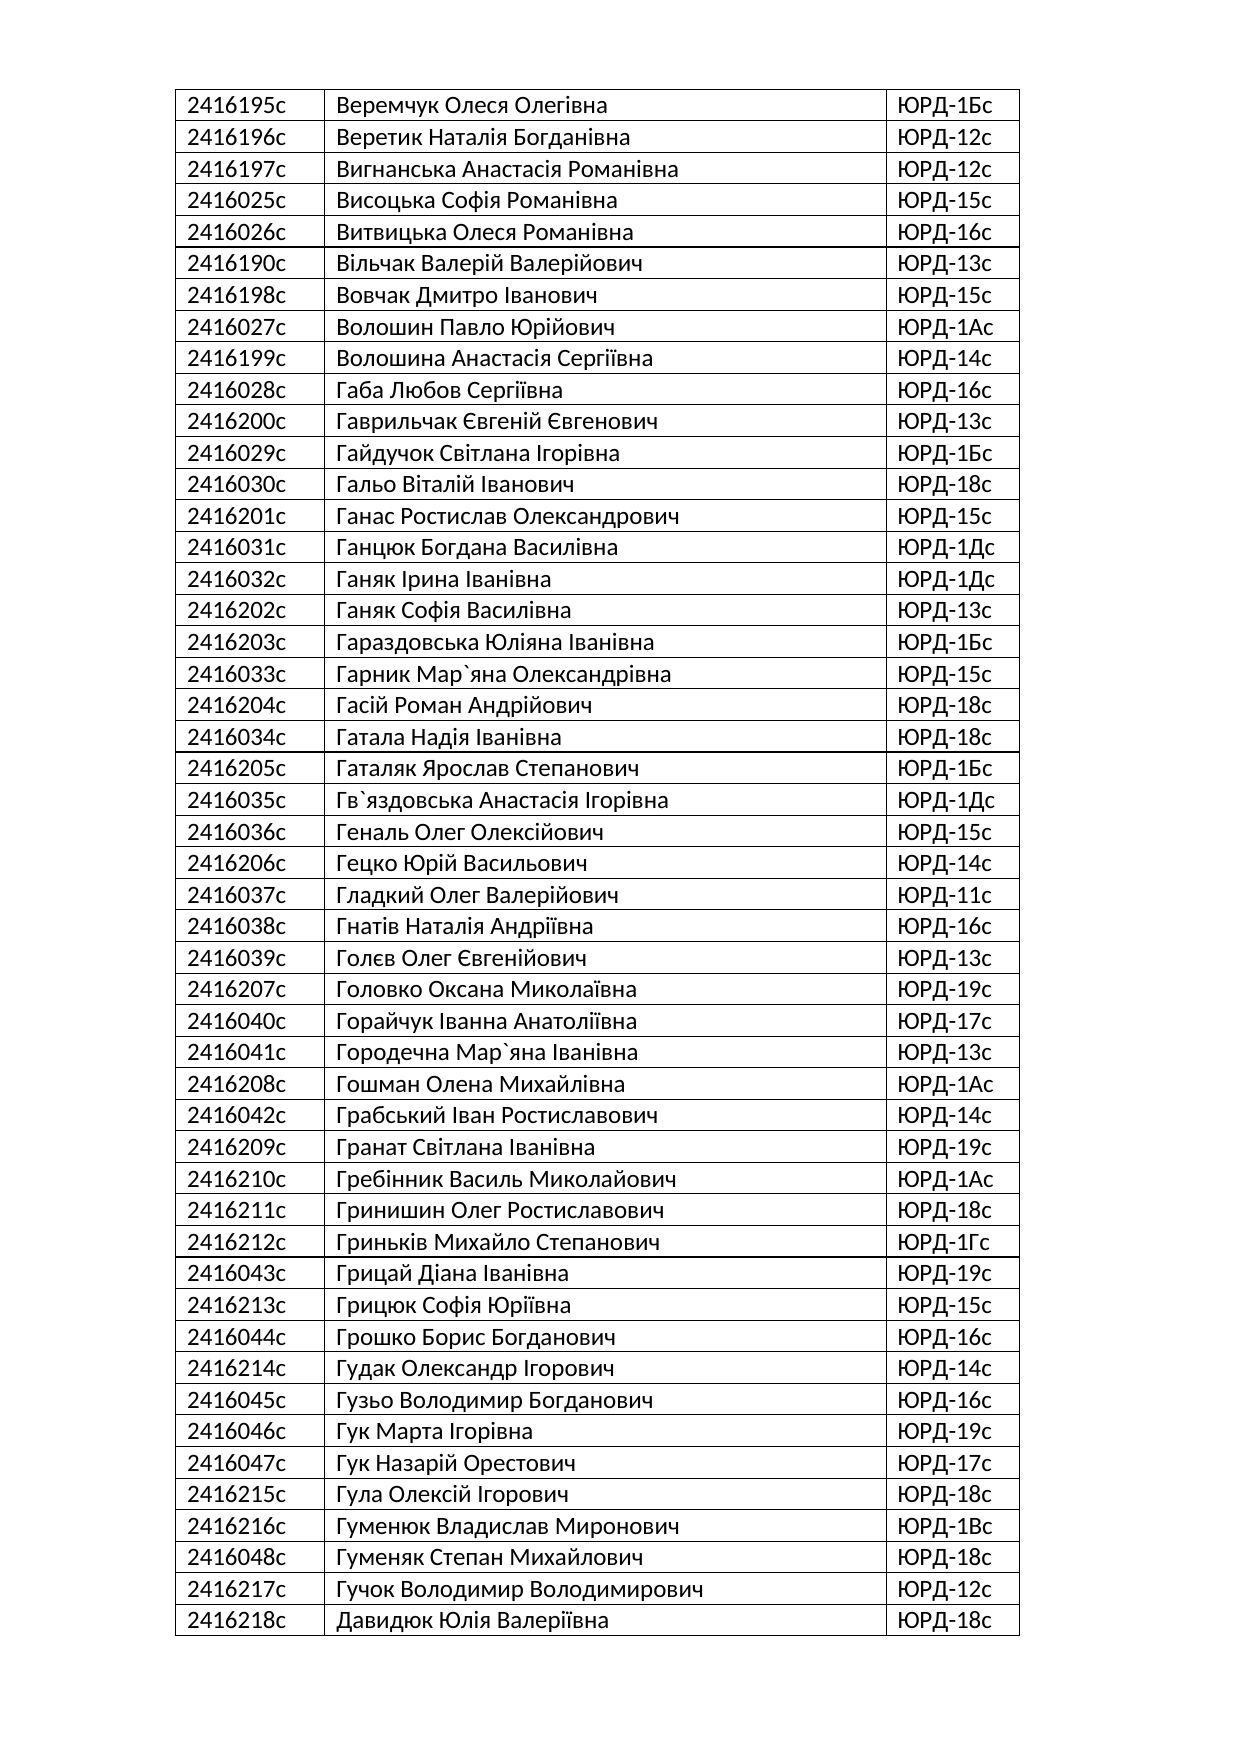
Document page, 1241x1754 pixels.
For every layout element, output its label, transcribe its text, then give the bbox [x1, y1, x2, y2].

table_cell Гв`яздовська Анастасія Ігорівна [325, 784, 886, 814]
table_cell Витвицька Олеся Романівна [325, 216, 886, 246]
table_cell Веретик Наталія Богданівна [325, 121, 886, 152]
table_cell ЮРД-18с [887, 1479, 1019, 1509]
table_cell Гнатів Наталія Андріївна [325, 910, 886, 941]
table_cell ЮРД-15с [887, 279, 1019, 309]
table_cell ЮРД-16с [887, 910, 1019, 941]
table_cell ЮРД-1Бс [887, 90, 1019, 120]
table_cell ЮРД-15с [887, 816, 1019, 846]
table_cell 2416041с [176, 1037, 324, 1067]
table_cell ЮРД-14с [887, 847, 1019, 878]
table_cell ЮРД-15с [887, 500, 1019, 531]
table_cell 2416032с [176, 563, 324, 594]
table_cell 2416027с [176, 311, 324, 341]
table_cell 2416033с [176, 658, 324, 688]
table_cell Гула Олексій Ігорович [325, 1479, 886, 1509]
table_cell ЮРД-19с [887, 1415, 1019, 1446]
table_cell 2416205с [176, 753, 324, 783]
table_cell Гецко Юрій Васильович [325, 847, 886, 878]
table_cell 2416195с [176, 90, 324, 120]
table_cell ЮРД-11с [887, 879, 1019, 909]
table_cell 2416025с [176, 184, 324, 215]
table_cell Горайчук Іванна Анатоліївна [325, 1005, 886, 1036]
table_cell ЮРД-14с [887, 1100, 1019, 1130]
table_cell Гасій Роман Андрійович [325, 689, 886, 720]
table_cell Грошко Борис Богданович [325, 1321, 886, 1351]
table_cell Давидюк Юлія Валеріївна [325, 1605, 886, 1635]
table_cell ЮРД-16с [887, 374, 1019, 404]
table_cell Волошин Павло Юрійович [325, 311, 886, 341]
table_cell ЮРД-16с [887, 1321, 1019, 1351]
table_cell Висоцька Софія Романівна [325, 184, 886, 215]
table_cell ЮРД-12с [887, 1573, 1019, 1604]
table_cell ЮРД-15с [887, 1289, 1019, 1319]
table_cell ЮРД-15с [887, 184, 1019, 215]
table_cell 2416207с [176, 974, 324, 1004]
table_cell Ганяк Ірина Іванівна [325, 563, 886, 594]
table_cell 2416214с [176, 1352, 324, 1383]
table_cell 2416199с [176, 342, 324, 373]
table_cell Гаталяк Ярослав Степанович [325, 753, 886, 783]
table_cell Гук Назарій Орестович [325, 1447, 886, 1477]
table_cell ЮРД-1Дс [887, 563, 1019, 594]
table_cell 2416036с [176, 816, 324, 846]
table_cell 2416200с [176, 405, 324, 436]
table_cell 2416196с [176, 121, 324, 152]
table_cell 2416042с [176, 1100, 324, 1130]
table_cell Гранат Світлана Іванівна [325, 1131, 886, 1162]
table_cell ЮРД-19с [887, 1131, 1019, 1162]
table_cell Волошина Анастасія Сергіївна [325, 342, 886, 373]
table_cell ЮРД-18с [887, 1542, 1019, 1572]
table_cell Грабський Іван Ростиславович [325, 1100, 886, 1130]
table_cell Габа Любов Сергіївна [325, 374, 886, 404]
table_cell Вигнанська Анастасія Романівна [325, 153, 886, 183]
table_cell Гучок Володимир Володимирович [325, 1573, 886, 1604]
table_cell ЮРД-18с [887, 1194, 1019, 1225]
table_cell Грицюк Софія Юріївна [325, 1289, 886, 1319]
table_cell ЮРД-13с [887, 595, 1019, 625]
table_cell 2416046с [176, 1415, 324, 1446]
table_cell 2416039с [176, 942, 324, 972]
table_cell 2416212с [176, 1226, 324, 1256]
table_cell ЮРД-1Бс [887, 626, 1019, 657]
table_cell ЮРД-18с [887, 689, 1019, 720]
table_cell Ганяк Софія Василівна [325, 595, 886, 625]
table_cell 2416218с [176, 1605, 324, 1635]
table_cell ЮРД-18с [887, 721, 1019, 751]
table_cell Гаврильчак Євгеній Євгенович [325, 405, 886, 436]
table_cell ЮРД-1Вс [887, 1510, 1019, 1541]
table_cell 2416040с [176, 1005, 324, 1036]
table_cell 2416037с [176, 879, 324, 909]
table_cell 2416204с [176, 689, 324, 720]
table_cell 2416047с [176, 1447, 324, 1477]
table_cell ЮРД-17с [887, 1447, 1019, 1477]
table_cell ЮРД-1Дс [887, 532, 1019, 562]
table_cell Вільчак Валерій Валерійович [325, 248, 886, 278]
table_cell 2416197с [176, 153, 324, 183]
table_cell ЮРД-1Гс [887, 1226, 1019, 1256]
table_cell ЮРД-13с [887, 405, 1019, 436]
table_cell Гуменяк Степан Михайлович [325, 1542, 886, 1572]
table_cell 2416038с [176, 910, 324, 941]
table_cell Вовчак Дмитро Іванович [325, 279, 886, 309]
table_cell 2416215с [176, 1479, 324, 1509]
table_cell ЮРД-1Ас [887, 311, 1019, 341]
table_cell ЮРД-18с [887, 1605, 1019, 1635]
table_cell 2416029с [176, 437, 324, 467]
table_cell 2416028с [176, 374, 324, 404]
table_cell Гошман Олена Михайлівна [325, 1068, 886, 1099]
table_cell ЮРД-16с [887, 1384, 1019, 1414]
table_cell Грицай Діана Іванівна [325, 1258, 886, 1288]
table_cell 2416190с [176, 248, 324, 278]
table_cell ЮРД-1Бс [887, 437, 1019, 467]
table_cell 2416044с [176, 1321, 324, 1351]
table_cell ЮРД-16с [887, 216, 1019, 246]
table_cell ЮРД-12с [887, 153, 1019, 183]
table_cell ЮРД-19с [887, 974, 1019, 1004]
table_cell Гатала Надія Іванівна [325, 721, 886, 751]
table_cell Гладкий Олег Валерійович [325, 879, 886, 909]
table_cell 2416209с [176, 1131, 324, 1162]
table_cell 2416210с [176, 1163, 324, 1193]
table_cell ЮРД-18с [887, 469, 1019, 499]
table_cell Гарник Мар`яна Олександрівна [325, 658, 886, 688]
table_cell Гуменюк Владислав Миронович [325, 1510, 886, 1541]
table_cell 2416048с [176, 1542, 324, 1572]
table_cell ЮРД-17с [887, 1005, 1019, 1036]
table_cell 2416043с [176, 1258, 324, 1288]
table_cell Гальо Віталій Іванович [325, 469, 886, 499]
table_cell ЮРД-13с [887, 248, 1019, 278]
table_cell Головко Оксана Миколаївна [325, 974, 886, 1004]
table_cell ЮРД-1Бс [887, 753, 1019, 783]
table_cell 2416202с [176, 595, 324, 625]
table_cell 2416206с [176, 847, 324, 878]
table_cell Гудак Олександр Ігорович [325, 1352, 886, 1383]
table_cell 2416217с [176, 1573, 324, 1604]
table_cell Гриньків Михайло Степанович [325, 1226, 886, 1256]
table_cell Веремчук Олеся Олегівна [325, 90, 886, 120]
table_cell 2416031с [176, 532, 324, 562]
table_cell 2416203с [176, 626, 324, 657]
table_cell 2416198с [176, 279, 324, 309]
table_cell ЮРД-14с [887, 342, 1019, 373]
table_cell 2416216с [176, 1510, 324, 1541]
table_cell Гузьо Володимир Богданович [325, 1384, 886, 1414]
table_cell ЮРД-1Ас [887, 1163, 1019, 1193]
table_cell Голєв Олег Євгенійович [325, 942, 886, 972]
table_cell Гук Марта Ігорівна [325, 1415, 886, 1446]
table_cell Геналь Олег Олексійович [325, 816, 886, 846]
table_cell 2416208с [176, 1068, 324, 1099]
table_cell ЮРД-13с [887, 942, 1019, 972]
table_cell ЮРД-15с [887, 658, 1019, 688]
table_cell 2416035с [176, 784, 324, 814]
table_cell ЮРД-19с [887, 1258, 1019, 1288]
table_cell 2416045с [176, 1384, 324, 1414]
table_cell Ганцюк Богдана Василівна [325, 532, 886, 562]
table_cell ЮРД-14с [887, 1352, 1019, 1383]
table_cell Гринишин Олег Ростиславович [325, 1194, 886, 1225]
table_cell 2416026с [176, 216, 324, 246]
table_cell ЮРД-1Ас [887, 1068, 1019, 1099]
table_cell Гребінник Василь Миколайович [325, 1163, 886, 1193]
table_cell 2416034с [176, 721, 324, 751]
table_cell 2416201с [176, 500, 324, 531]
table_cell 2416211с [176, 1194, 324, 1225]
table_cell ЮРД-1Дс [887, 784, 1019, 814]
table_cell Ганас Ростислав Олександрович [325, 500, 886, 531]
table_cell Городечна Мар`яна Іванівна [325, 1037, 886, 1067]
table_cell ЮРД-12с [887, 121, 1019, 152]
table_cell 2416213с [176, 1289, 324, 1319]
table_cell Гараздовська Юліяна Іванівна [325, 626, 886, 657]
table_cell 2416030с [176, 469, 324, 499]
table_cell ЮРД-13с [887, 1037, 1019, 1067]
table_cell Гайдучок Світлана Ігорівна [325, 437, 886, 467]
